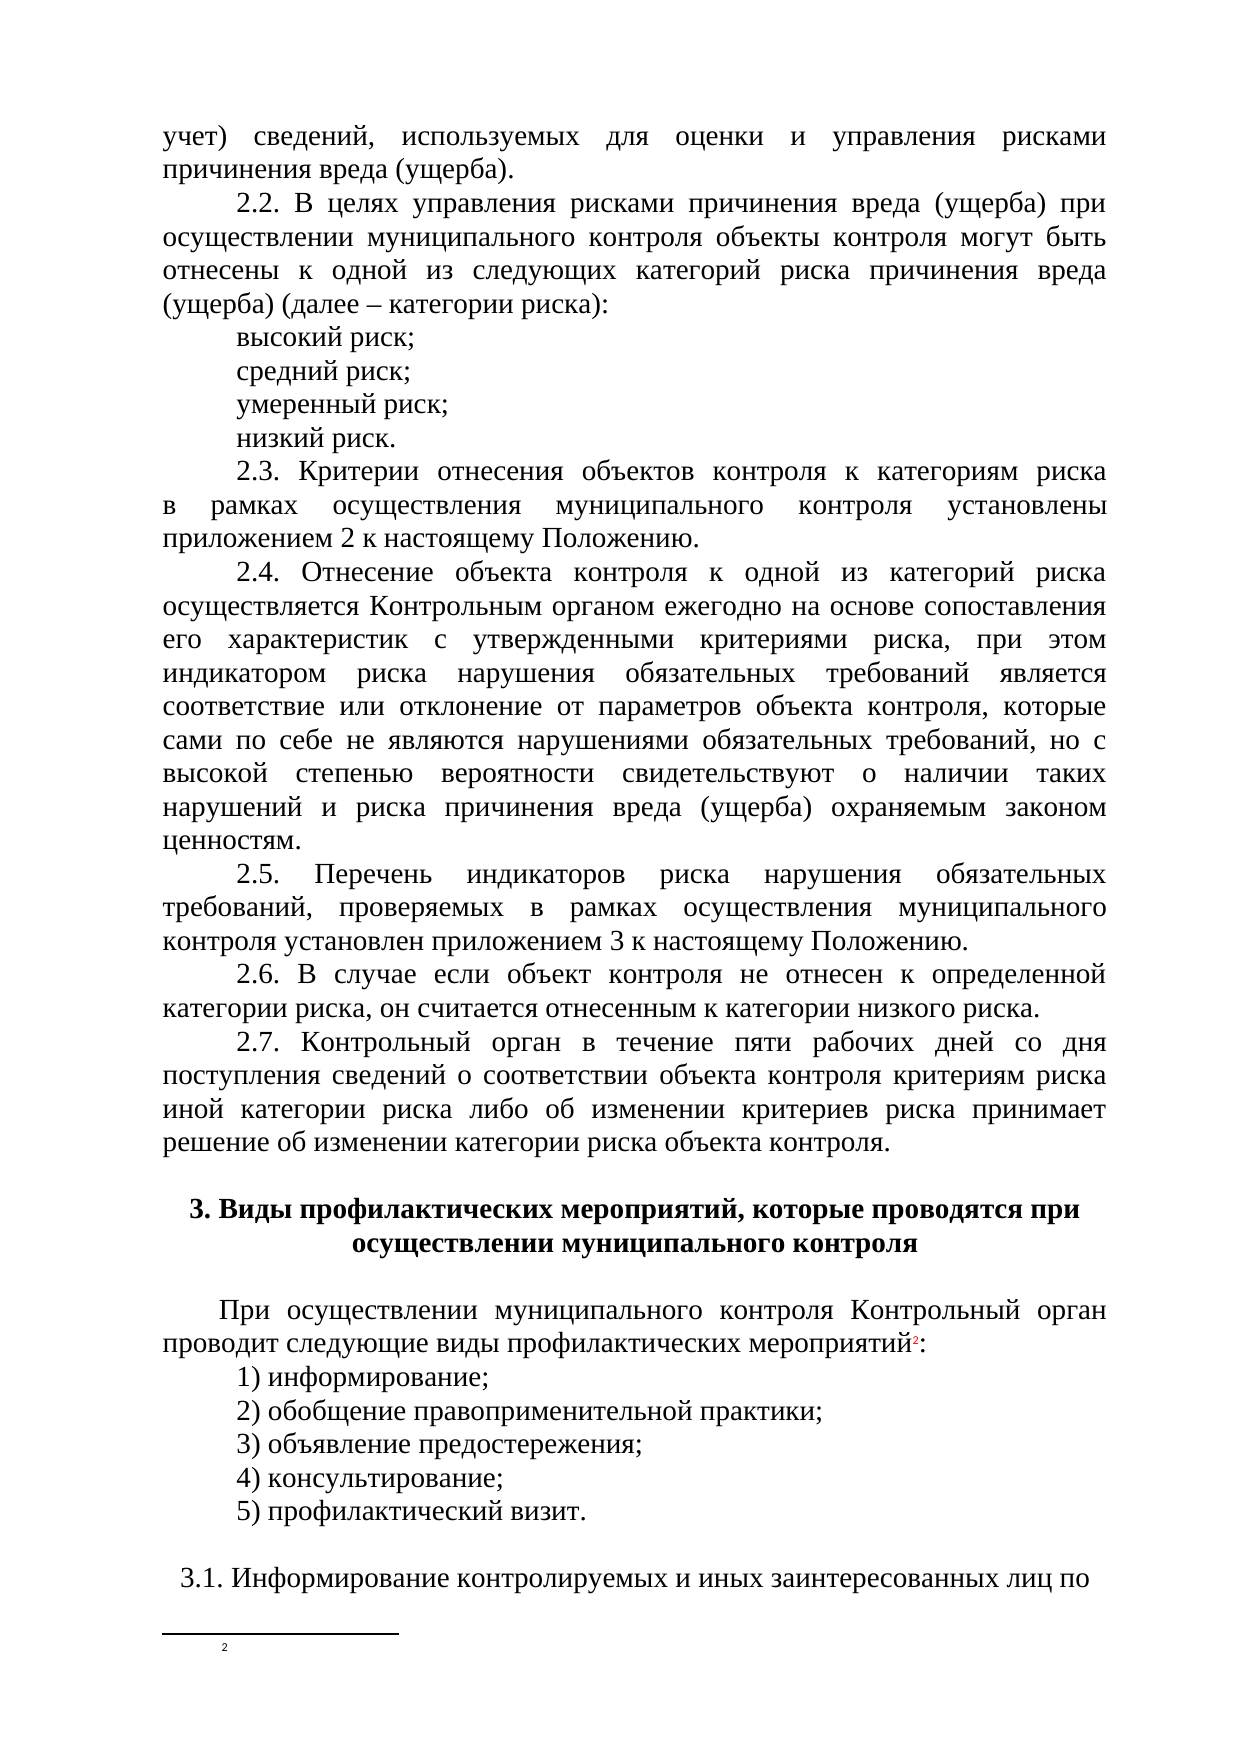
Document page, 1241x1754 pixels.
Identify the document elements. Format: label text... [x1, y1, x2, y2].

text умеренный риск; [162, 386, 1107, 420]
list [162, 118, 1107, 185]
text 2) обобщение правоприменительной практики; [162, 1393, 1107, 1426]
text 1) информирование; [162, 1359, 1107, 1393]
text При осуществлении муниципального контроля Контрольный орган проводит следующие виды профилактических мероприятий: [162, 1292, 1107, 1359]
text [162, 1560, 1107, 1594]
list 2.7. Контрольный орган в течение пяти рабочих дней со дня поступления сведений о соответствии объекта контроля критериям риска иной категории риска либо об изменении критериев риска принимает решение об изменении категории риска объекта контроля. [162, 1024, 1107, 1158]
list 2.4. Отнесение объекта контроля к одной из категорий риска осуществляется Контрольным органом ежегодно на основе сопоставления его характеристик с утвержденными критериями риска, при этом индикатором риска нарушения обязательных требований является соответствие или отклонение от параметров объекта контроля, которые сами по себе не являются нарушениями обязательных требований, но с высокой степенью вероятности свидетельствуют о наличии таких нарушений и риска причинения вреда (ущерба) охраняемым законом ценностям. [162, 554, 1107, 856]
text средний риск; [162, 353, 1107, 386]
text низкий риск. [162, 420, 1107, 453]
list 2.6. В случае если объект контроля не отнесен к определенной категории риска, он считается отнесенным к категории низкого риска. [162, 957, 1107, 1024]
text 3) объявление предостережения; [162, 1426, 1107, 1460]
text 4) консультирование; [162, 1460, 1107, 1493]
list 2.5. Перечень индикаторов риска нарушения обязательных требований, проверяемых в рамках осуществления муниципального контроля установлен приложением 3 к настоящему Положению. [162, 856, 1107, 957]
text 3. Виды профилактических мероприятий, которые проводятся при осуществлении муниципального контроля [162, 1191, 1107, 1258]
text 5) профилактический визит. [162, 1493, 1107, 1527]
list 2.3. Критерии отнесения объектов контроля к категориям риска в рамках осуществления муниципального контроля установлены приложением 2 к настоящему Положению. [162, 453, 1107, 554]
text высокий риск; [162, 319, 1107, 353]
list 2.2. В целях управления рисками причинения вреда (ущерба) при осуществлении муниципального контроля объекты контроля могут быть отнесены к одной из следующих категорий риска причинения вреда (ущерба) (далее – категории риска): [162, 185, 1107, 319]
